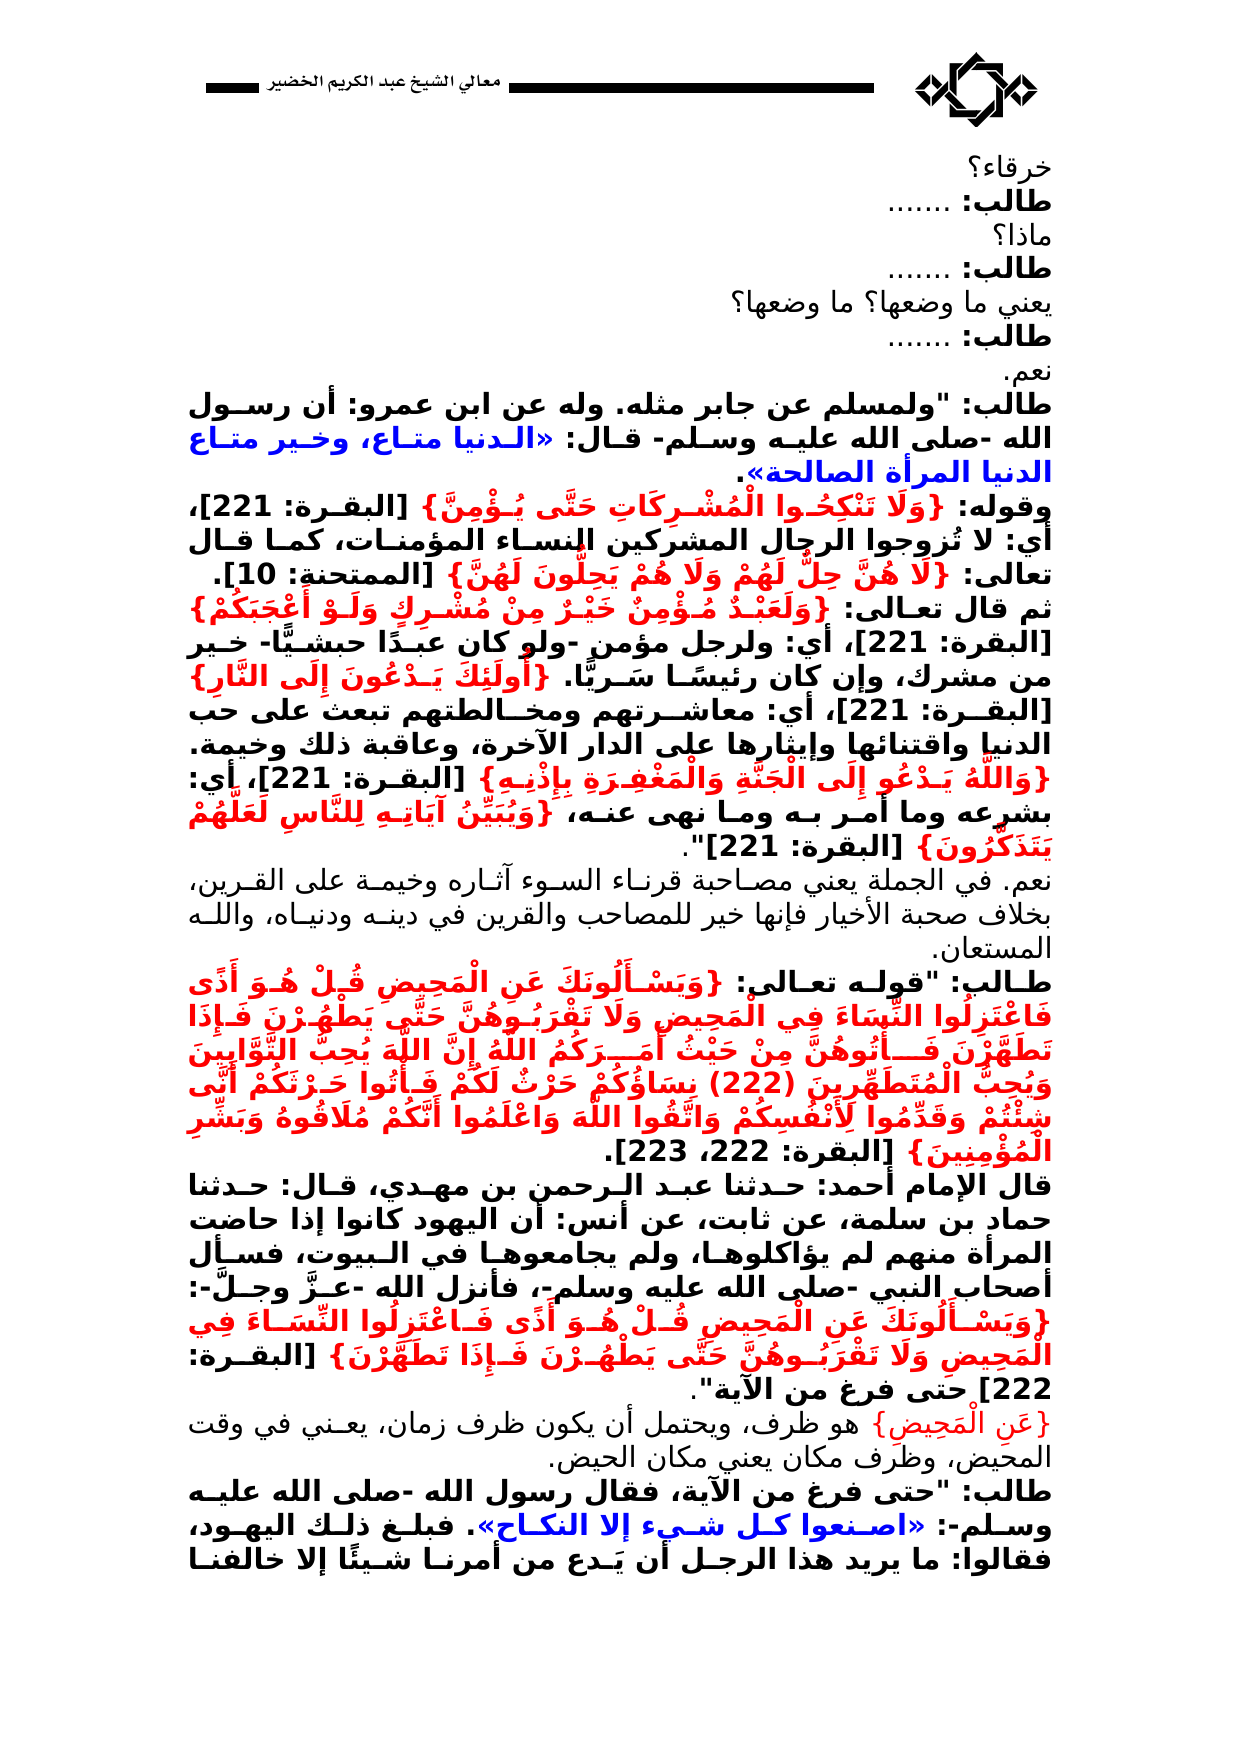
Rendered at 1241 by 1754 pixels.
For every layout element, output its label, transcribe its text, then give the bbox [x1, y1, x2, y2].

text قال الإمام أحمد: حدثنا عبد الرحمن بن مهدي، قال: حدثنا حماد بن سلمة، عن ثابت، عن أنس: أن اليهود كانوا إذا حاضت المرأة منهم لم يؤاكلوها، ولم يجامعوها في البيوت، فسأل أصحاب النبي -صلى الله عليه وسلم-، فأنزل الله -عزَّ وجلَّ-: {وَيَسْأَلُونَكَ عَنِ الْمَحِيضِ قُلْ هُوَ أَذًى فَاعْتَزِلُوا النِّسَاءَ فِي الْمَحِيضِ وَلَا تَقْرَبُوهُنَّ حَتَّى يَطْهُرْنَ فَإِذَا تَطَهَّرْنَ} [البقرة: 222] حتى فرغ من الآية". [187, 1169, 1053, 1406]
text نعم. في الجملة يعني مصاحبة قرناء السوء آثاره وخيمة على القرين، بخلاف صحبة الأخيار فإنها خير للمصاحب والقرين في دينه ودنياه، والله المستعان. [187, 863, 1053, 965]
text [187, 1474, 1053, 1576]
text وقوله: {وَلَا تَنْكِحُوا الْمُشْرِكَاتِ حَتَّى يُؤْمِنَّ} [البقرة: 221]، أي: لا تُزوجوا الرجال المشركين النساء المؤمنات، كما قال تعالى: {لَا هُنَّ حِلٌّ لَهُمْ وَلَا هُمْ يَحِلُّونَ لَهُنَّ} [الممتحنة: 10]. [187, 489, 1053, 591]
text طالب: "قوله تعالى: {وَيَسْأَلُونَكَ عَنِ الْمَحِيضِ قُلْ هُوَ أَذًى فَاعْتَزِلُوا النِّسَاءَ فِي الْمَحِيضِ وَلَا تَقْرَبُوهُنَّ حَتَّى يَطْهُرْنَ فَإِذَا تَطَهَّرْنَ فَأْتُوهُنَّ مِنْ حَيْثُ أَمَرَكُمُ اللَّهُ إِنَّ اللَّهَ يُحِبُّ التَّوَّابِينَ وَيُحِبُّ الْمُتَطَهِّرِينَ (222) نِسَاؤُكُمْ حَرْثٌ لَكُمْ فَأْتُوا حَرْثَكُمْ أَنَّى شِئْتُمْ وَقَدِّمُوا لِأَنْفُسِكُمْ وَاتَّقُوا اللَّهَ وَاعْلَمُوا أَنَّكُمْ مُلَاقُوهُ وَبَشِّرِ الْمُؤْمِنِينَ} [البقرة: 222، 223]. [187, 965, 1053, 1169]
text ماذا؟ [187, 218, 1053, 252]
text طالب: ....... [187, 252, 1053, 286]
text خرقاء؟ [187, 150, 1053, 184]
text يعني ما وضعها؟ ما وضعها؟ [187, 286, 1053, 320]
text طالب: ....... [187, 184, 1053, 218]
text طالب: ....... [187, 320, 1053, 354]
text طالب: "ولمسلم عن جابر مثله. وله عن ابن عمرو: أن رسول الله -صلى الله عليه وسلم- قال: «الدنيا متاع، وخير متاع الدنيا المرأة الصالحة». [187, 388, 1053, 489]
text نعم. [187, 354, 1053, 388]
text {عَنِ الْمَحِيضِ} هو ظرف، ويحتمل أن يكون ظرف زمان، يعني في وقت المحيض، وظرف مكان يعني مكان الحيض. [187, 1406, 1053, 1474]
text ثم قال تعالى: {وَلَعَبْدٌ مُؤْمِنٌ خَيْرٌ مِنْ مُشْرِكٍ وَلَوْ أَعْجَبَكُمْ} [البقرة: 221]، أي: ولرجل مؤمن -ولو كان عبدًا حبشيًّا- خير من مشرك، وإن كان رئيسًا سَريًّا. {أُولَئِكَ يَدْعُونَ إِلَى النَّارِ} [البقرة: 221]، أي: معاشرتهم ومخالطتهم تبعث على حب الدنيا واقتنائها وإيثارها على الدار الآخرة، وعاقبة ذلك وخيمة. {وَاللَّهُ يَدْعُو إِلَى الْجَنَّةِ وَالْمَغْفِرَةِ بِإِذْنِهِ} [البقرة: 221]، أي: بشرعه وما أمر به وما نهى عنه، {وَيُبَيِّنُ آيَاتِهِ لِلنَّاسِ لَعَلَّهُمْ يَتَذَكَّرُونَ} [البقرة: 221]". [187, 591, 1053, 863]
